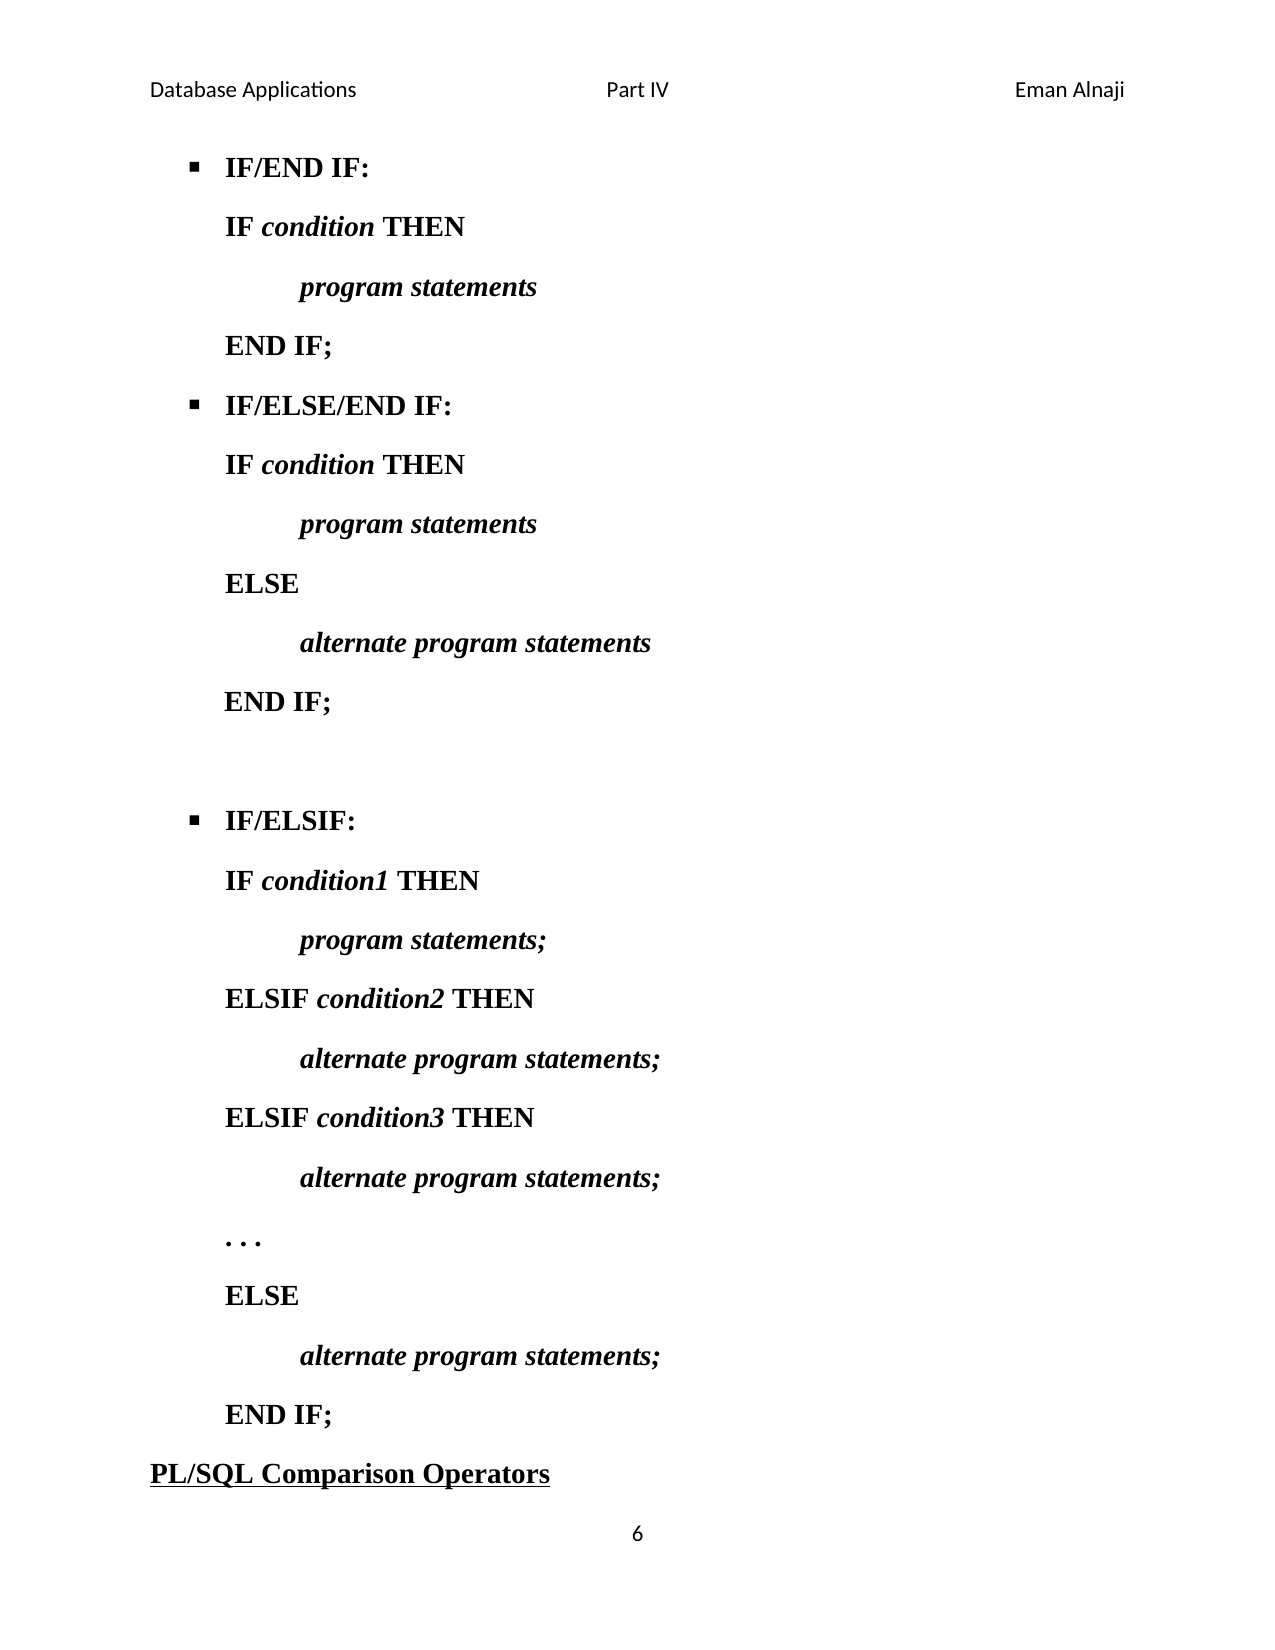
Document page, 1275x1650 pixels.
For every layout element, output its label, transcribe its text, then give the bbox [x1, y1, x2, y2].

list IF/END IF: [187, 150, 1125, 184]
text alternate program statements [225, 625, 1125, 659]
text alternate program statements; [150, 1041, 1125, 1074]
text program statements [225, 269, 1125, 302]
text alternate program statements; [150, 1160, 1125, 1193]
text program statements [225, 506, 1125, 540]
text END IF; [150, 684, 1125, 718]
text PL/SQL Comparison Operators [150, 1457, 1125, 1490]
list IF/ELSE/END IF: [187, 388, 1125, 421]
text IF condition1 THEN [150, 863, 1125, 896]
text ELSE [150, 566, 1125, 599]
text ELSIF condition2 THEN [150, 982, 1125, 1015]
text END IF; [150, 328, 1125, 362]
text ELSIF condition3 THEN [150, 1100, 1125, 1134]
text IF condition THEN [150, 447, 1125, 481]
text . . . [150, 1219, 1125, 1253]
text IF condition THEN [150, 209, 1125, 243]
text program statements; [225, 922, 1125, 956]
text END IF; [150, 1397, 1125, 1431]
list IF/ELSIF: [187, 803, 1125, 837]
text ELSE [150, 1278, 1125, 1312]
text alternate program statements; [150, 1338, 1125, 1371]
